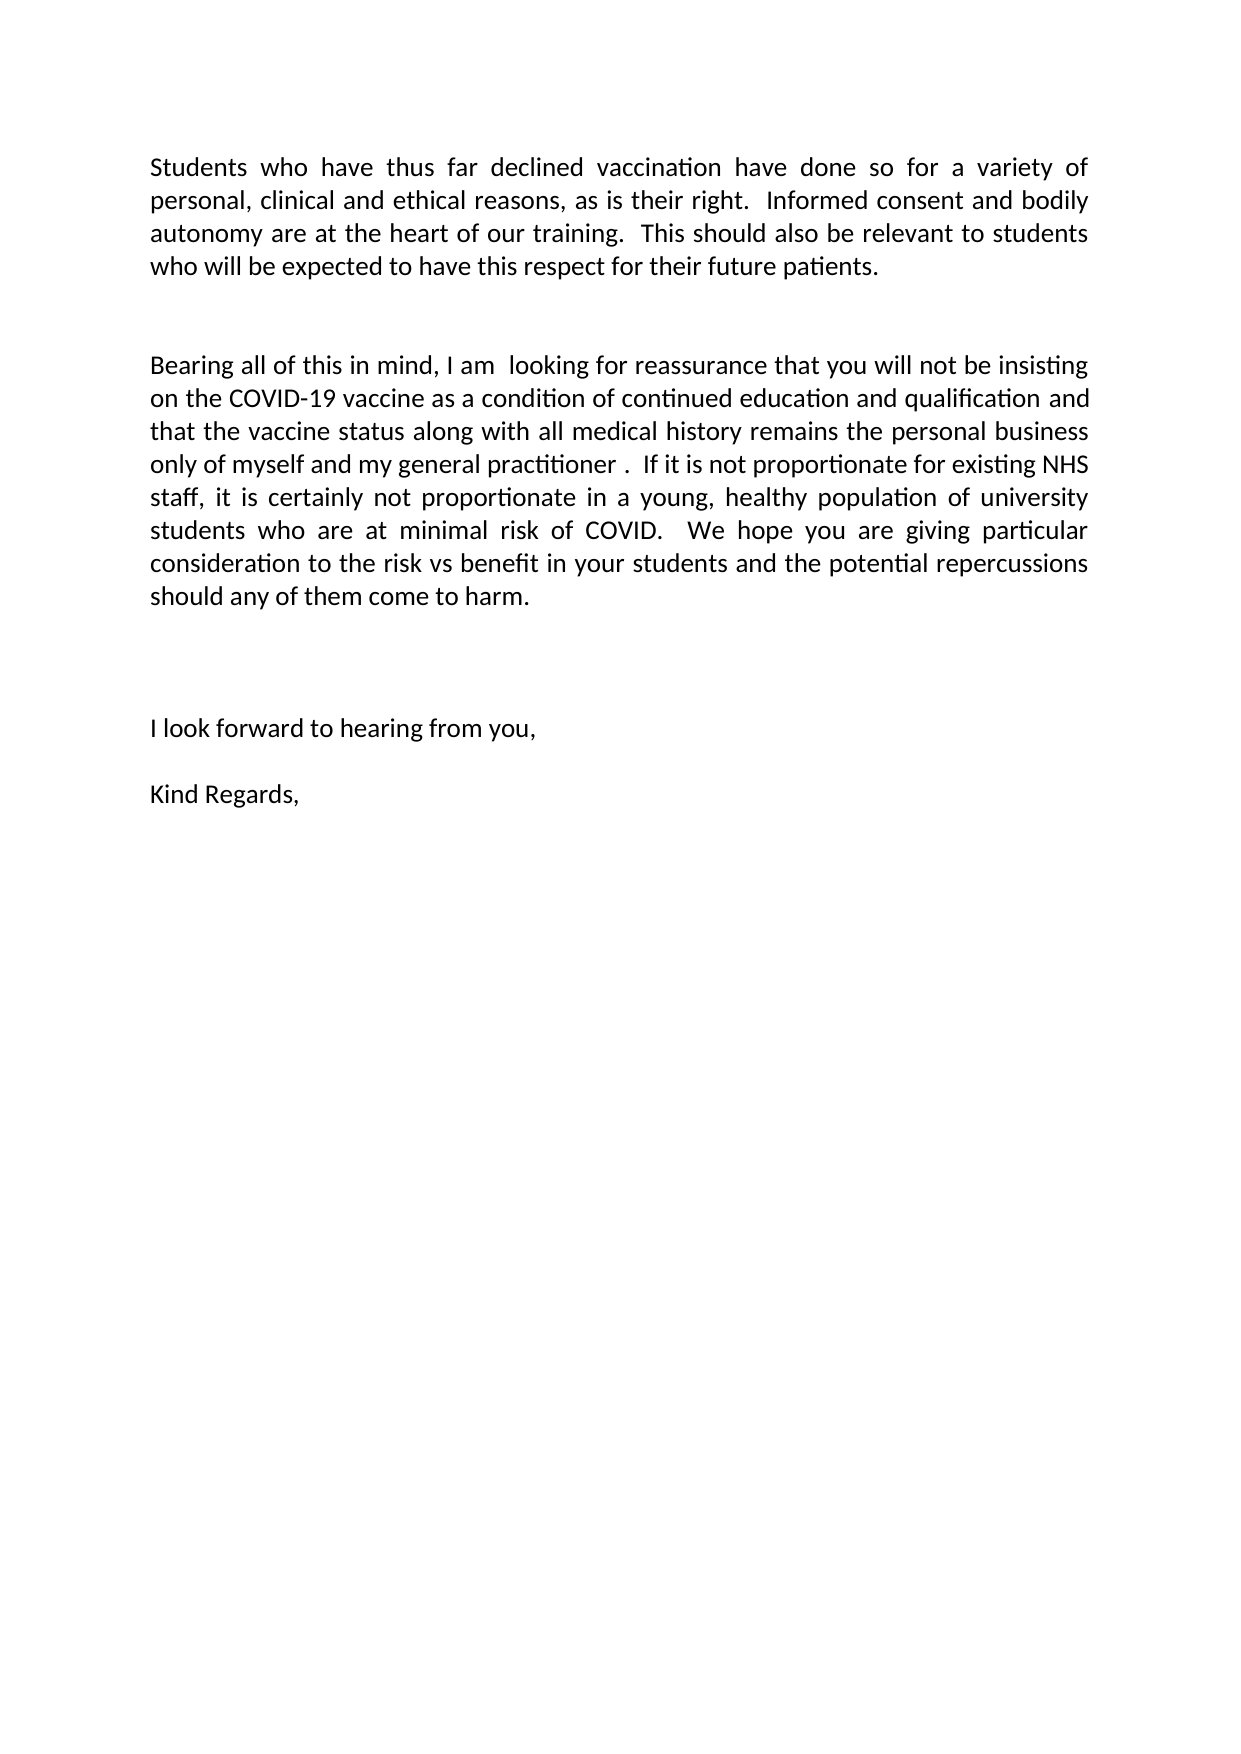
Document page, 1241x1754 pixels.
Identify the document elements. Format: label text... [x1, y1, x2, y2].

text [150, 150, 1090, 282]
text Bearing all of this in mind, I am looking for reassurance that you will not be insisting on the COVID-19 vaccine as a condition of continued education and qualification and that the vaccine status along with all medical history remains the personal business only of myself and my general practitioner . If it is not proportionate for existing NHS staff, it is certainly not proportionate in a young, healthy population of university students who are at minimal risk of COVID. We hope you are giving particular consideration to the risk vs benefit in your students and the potential repercussions should any of them come to harm. [150, 348, 1090, 612]
text Kind Regards, [150, 777, 1090, 810]
text I look forward to hearing from you, [150, 711, 1090, 744]
